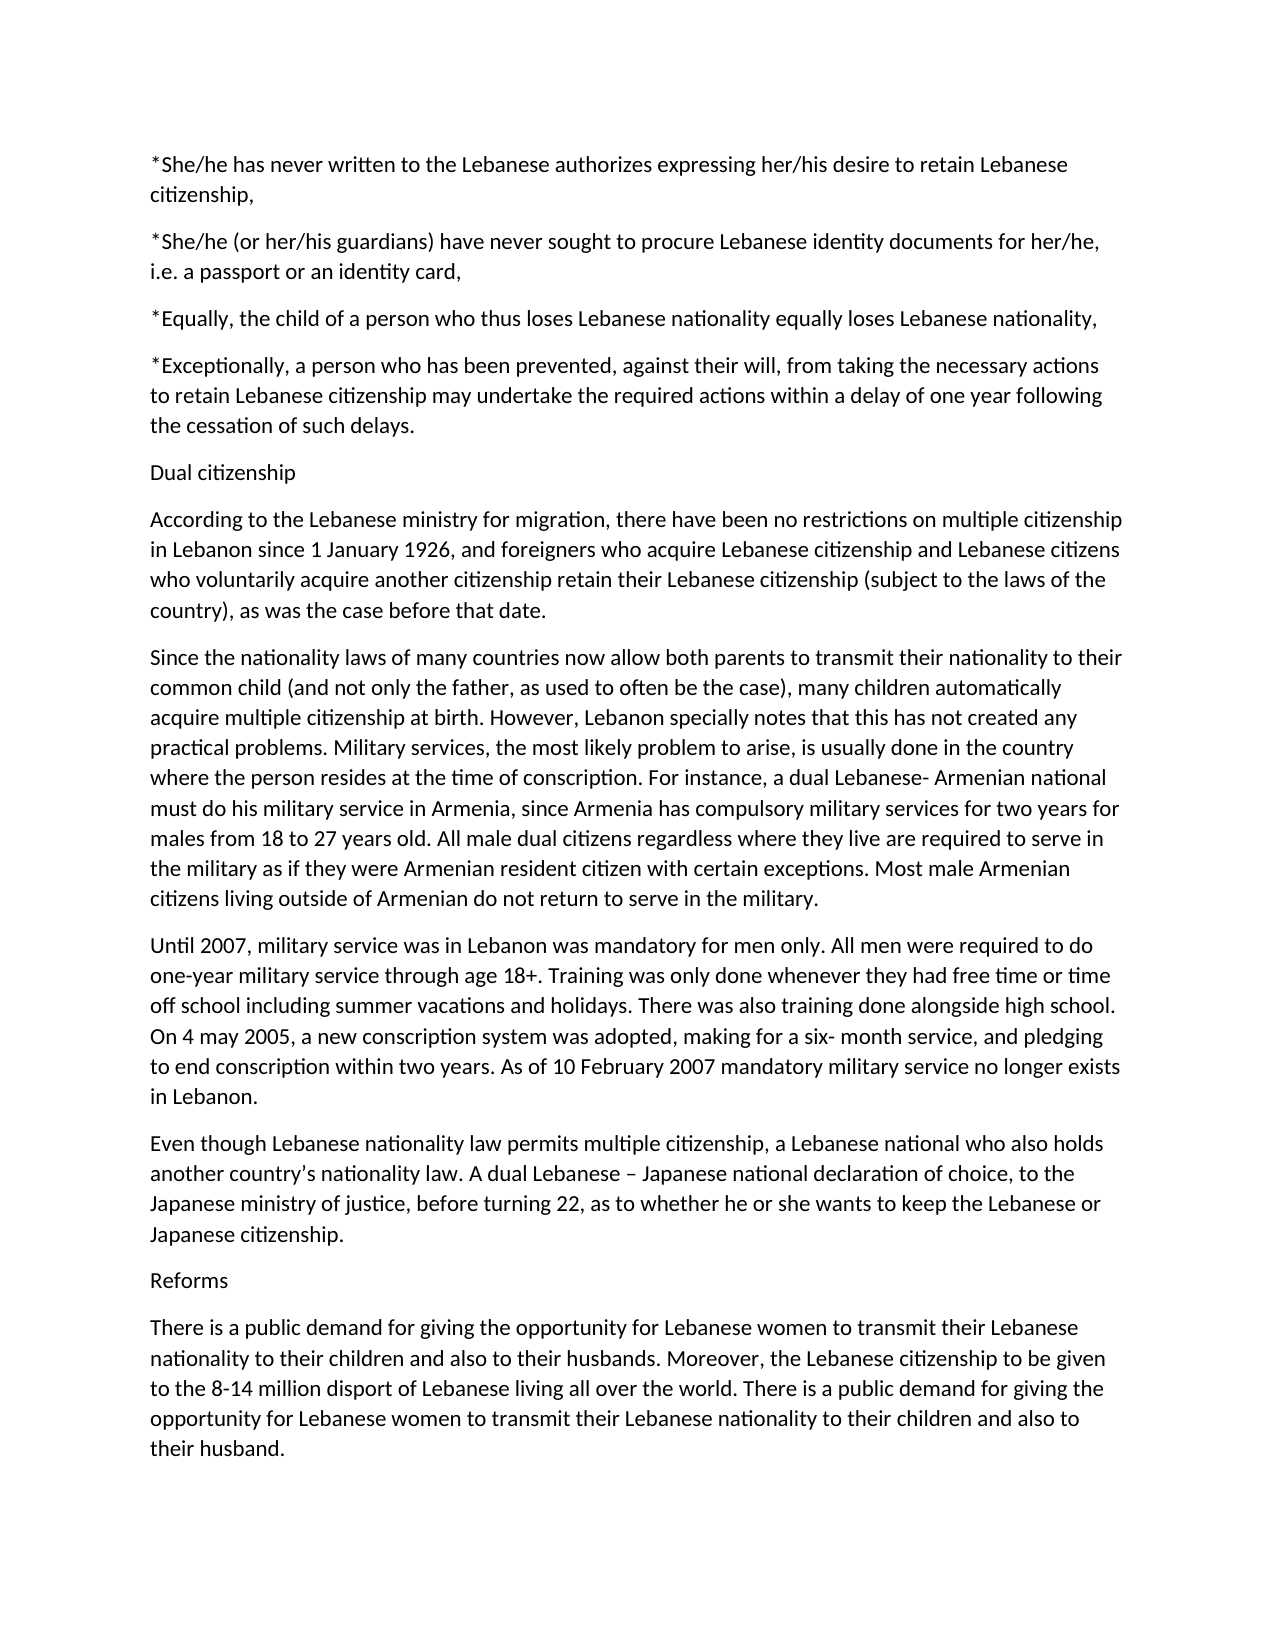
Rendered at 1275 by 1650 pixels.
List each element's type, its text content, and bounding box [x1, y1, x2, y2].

text *Equally, the child of a person who thus loses Lebanese nationality equally loses Lebanese nationality, [150, 304, 1125, 332]
text *She/he (or her/his guardians) have never sought to procure Lebanese identity documents for her/he, i.e. a passport or an identity card, [150, 227, 1125, 285]
text According to the Lebanese ministry for migration, there have been no restrictions on multiple citizenship in Lebanon since 1 January 1926, and foreigners who acquire Lebanese citizenship and Lebanese citizens who voluntarily acquire another citizenship retain their Lebanese citizenship (subject to the laws of the country), as was the case before that date. [150, 505, 1125, 624]
text *Exceptionally, a person who has been prevented, against their will, from taking the necessary actions to retain Lebanese citizenship may undertake the required actions within a delay of one year following the cessation of such delays. [150, 351, 1125, 439]
text Until 2007, military service was in Lebanon was mandatory for men only. All men were required to do one-year military service through age 18+. Training was only done whenever they had free time or time off school including summer vacations and holidays. There was also training done alongside high school. On 4 may 2005, a new conscription system was adopted, making for a six- month service, and pledging to end conscription within two years. As of 10 February 2007 mandatory military service no longer exists in Lebanon. [150, 931, 1125, 1110]
text Reforms [150, 1267, 1125, 1295]
text There is a public demand for giving the opportunity for Lebanese women to transmit their Lebanese nationality to their children and also to their husbands. Moreover, the Lebanese citizenship to be given to the 8-14 million disport of Lebanese living all over the world. There is a public demand for giving the opportunity for Lebanese women to transmit their Lebanese nationality to their children and also to their husband. [150, 1313, 1125, 1462]
text *She/he has never written to the Lebanese authorizes expressing her/his desire to retain Lebanese citizenship, [150, 150, 1125, 208]
text Since the nationality laws of many countries now allow both parents to transmit their nationality to their common child (and not only the father, as used to often be the case), many children automatically acquire multiple citizenship at birth. However, Lebanon specially notes that this has not created any practical problems. Military services, the most likely problem to arise, is usually done in the country where the person resides at the time of conscription. For instance, a dual Lebanese- Armenian national must do his military service in Armenia, since Armenia has compulsory military services for two years for males from 18 to 27 years old. All male dual citizens regardless where they live are required to serve in the military as if they were Armenian resident citizen with certain exceptions. Most male Armenian citizens living outside of Armenian do not return to serve in the military. [150, 643, 1125, 912]
text Even though Lebanese nationality law permits multiple citizenship, a Lebanese national who also holds another country’s nationality law. A dual Lebanese – Japanese national declaration of choice, to the Japanese ministry of justice, before turning 22, as to whether he or she wants to keep the Lebanese or Japanese citizenship. [150, 1129, 1125, 1248]
text Dual citizenship [150, 458, 1125, 486]
